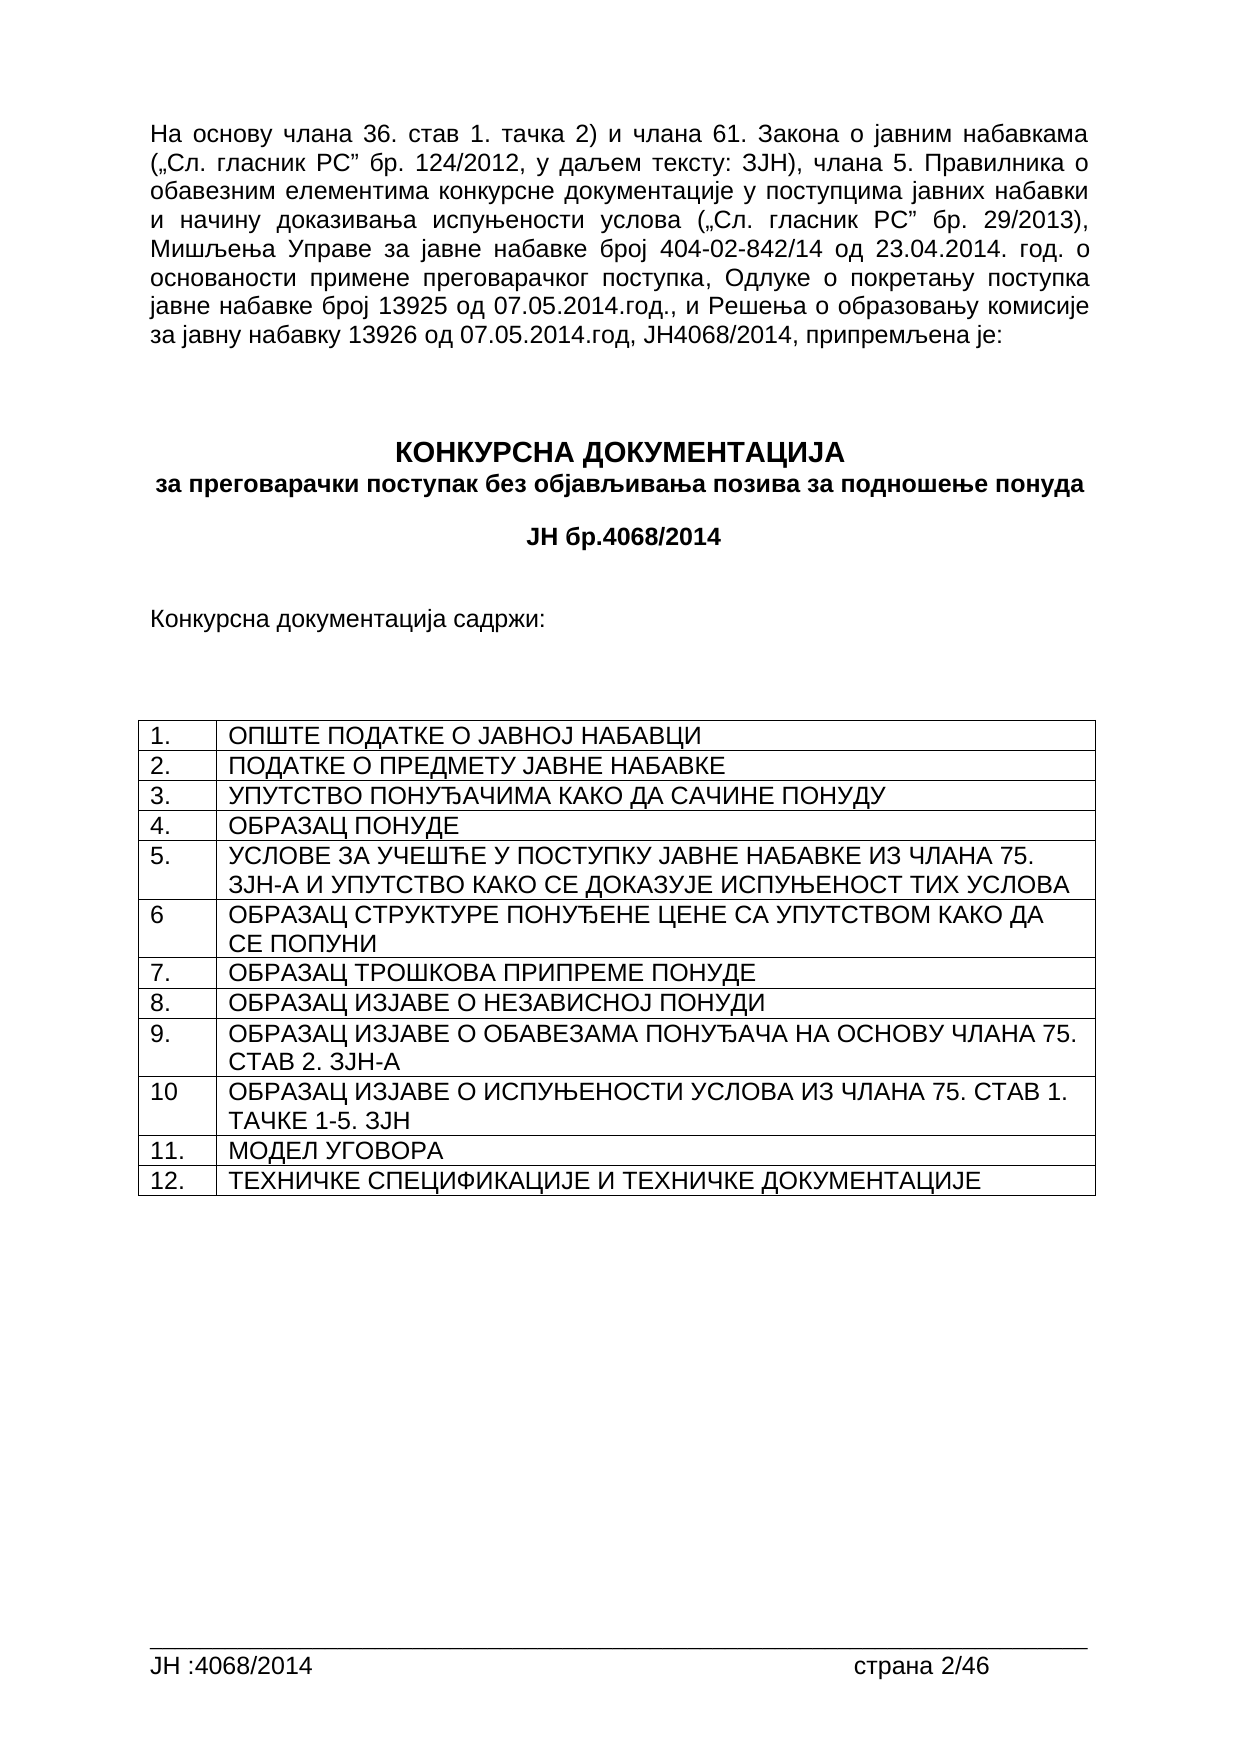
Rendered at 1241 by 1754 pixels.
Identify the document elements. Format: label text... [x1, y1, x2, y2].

table_cell ОБРАЗАЦ ИЗЈАВЕ О ОБАВЕЗАМА ПОНУЂАЧА НА ОСНОВУ ЧЛАНА 75. СТАВ 2. ЗЈН-А [217, 1019, 1095, 1076]
table_cell 11. [139, 1136, 216, 1165]
table_cell 12. [139, 1166, 216, 1195]
table_cell 5. [139, 841, 216, 899]
text Конкурсна документација садржи: [150, 604, 1090, 632]
table_cell ОБРАЗАЦ ТРОШКОВА ПРИПРЕМЕ ПОНУДЕ [217, 958, 1095, 987]
table_cell УСЛОВЕ ЗА УЧЕШЋЕ У ПОСТУПКУ ЈАВНЕ НАБАВКЕ ИЗ ЧЛАНА 75. ЗЈН-А И УПУТСТВО КАКО СЕ ДОКАЗУЈЕ ИСПУЊЕНОСТ ТИХ УСЛОВА [217, 841, 1095, 899]
table_cell 7. [139, 958, 216, 987]
text На основу члана 36. став 1. тачка 2) и члана 61. Закона о јавним набавкама („Сл. гласник РС” бр. 124/2012, у даљем тексту: ЗЈН), члана 5. Правилника о обавезним елементима конкурсне документације у поступцима јавних набавки и начину доказивања испуњености услова („Сл. гласник РС” бр. 29/2013), Мишљења Управе за јавне набавке број 404-02-842/14 од 23.04.2014. год. о основаности примене преговарачког поступка, Одлуке о покретању поступка јавне набавке број 13925 од 07.05.2014.год., и Решења о образовању комисије за јавну набавку 13926 од 07.05.2014.год, ЈН4068/2014, припремљена је: [150, 119, 1090, 349]
table_cell 3. [139, 781, 216, 810]
table_cell ОБРАЗАЦ ПОНУДЕ [217, 811, 1095, 840]
table_cell 10 [139, 1077, 216, 1134]
table_cell ОБРАЗАЦ ИЗЈАВЕ О НЕЗАВИСНОЈ ПОНУДИ [217, 989, 1095, 1017]
table_header 1. [139, 721, 216, 750]
table_cell 6 [139, 900, 216, 957]
table_cell 2. [139, 751, 216, 780]
table_cell УПУТСТВО ПОНУЂАЧИМА КАКО ДА САЧИНЕ ПОНУДУ [217, 781, 1095, 810]
table_cell ТЕХНИЧКЕ СПЕЦИФИКАЦИЈЕ И ТЕХНИЧКЕ ДОКУМЕНТАЦИЈЕ [217, 1166, 1095, 1195]
text ЈН бр.4068/2014 [150, 522, 1090, 551]
table_cell МОДЕЛ УГОВОРА [217, 1136, 1095, 1165]
table_cell ПОДАТКЕ О ПРЕДМЕТУ ЈАВНЕ НАБАВКЕ [217, 751, 1095, 780]
table_cell 8. [139, 989, 216, 1017]
table_cell 4. [139, 811, 216, 840]
subtitle за преговарачки поступак без објављивања позива за подношење понуда [150, 468, 1090, 497]
table_cell 9. [139, 1019, 216, 1076]
text КОНКУРСНА ДОКУМЕНТАЦИЈА [150, 435, 1090, 468]
table_cell ОБРАЗАЦ ИЗЈАВЕ О ИСПУЊЕНОСТИ УСЛОВА ИЗ ЧЛАНА 75. СТАВ 1. ТАЧКЕ 1-5. ЗЈН [217, 1077, 1095, 1134]
table_header ОПШТЕ ПОДАТКЕ О ЈАВНОЈ НАБАВЦИ [217, 721, 1095, 750]
table_cell ОБРАЗАЦ СТРУКТУРЕ ПОНУЂЕНЕ ЦЕНЕ СА УПУТСТВОМ КАКО ДА СЕ ПОПУНИ [217, 900, 1095, 957]
